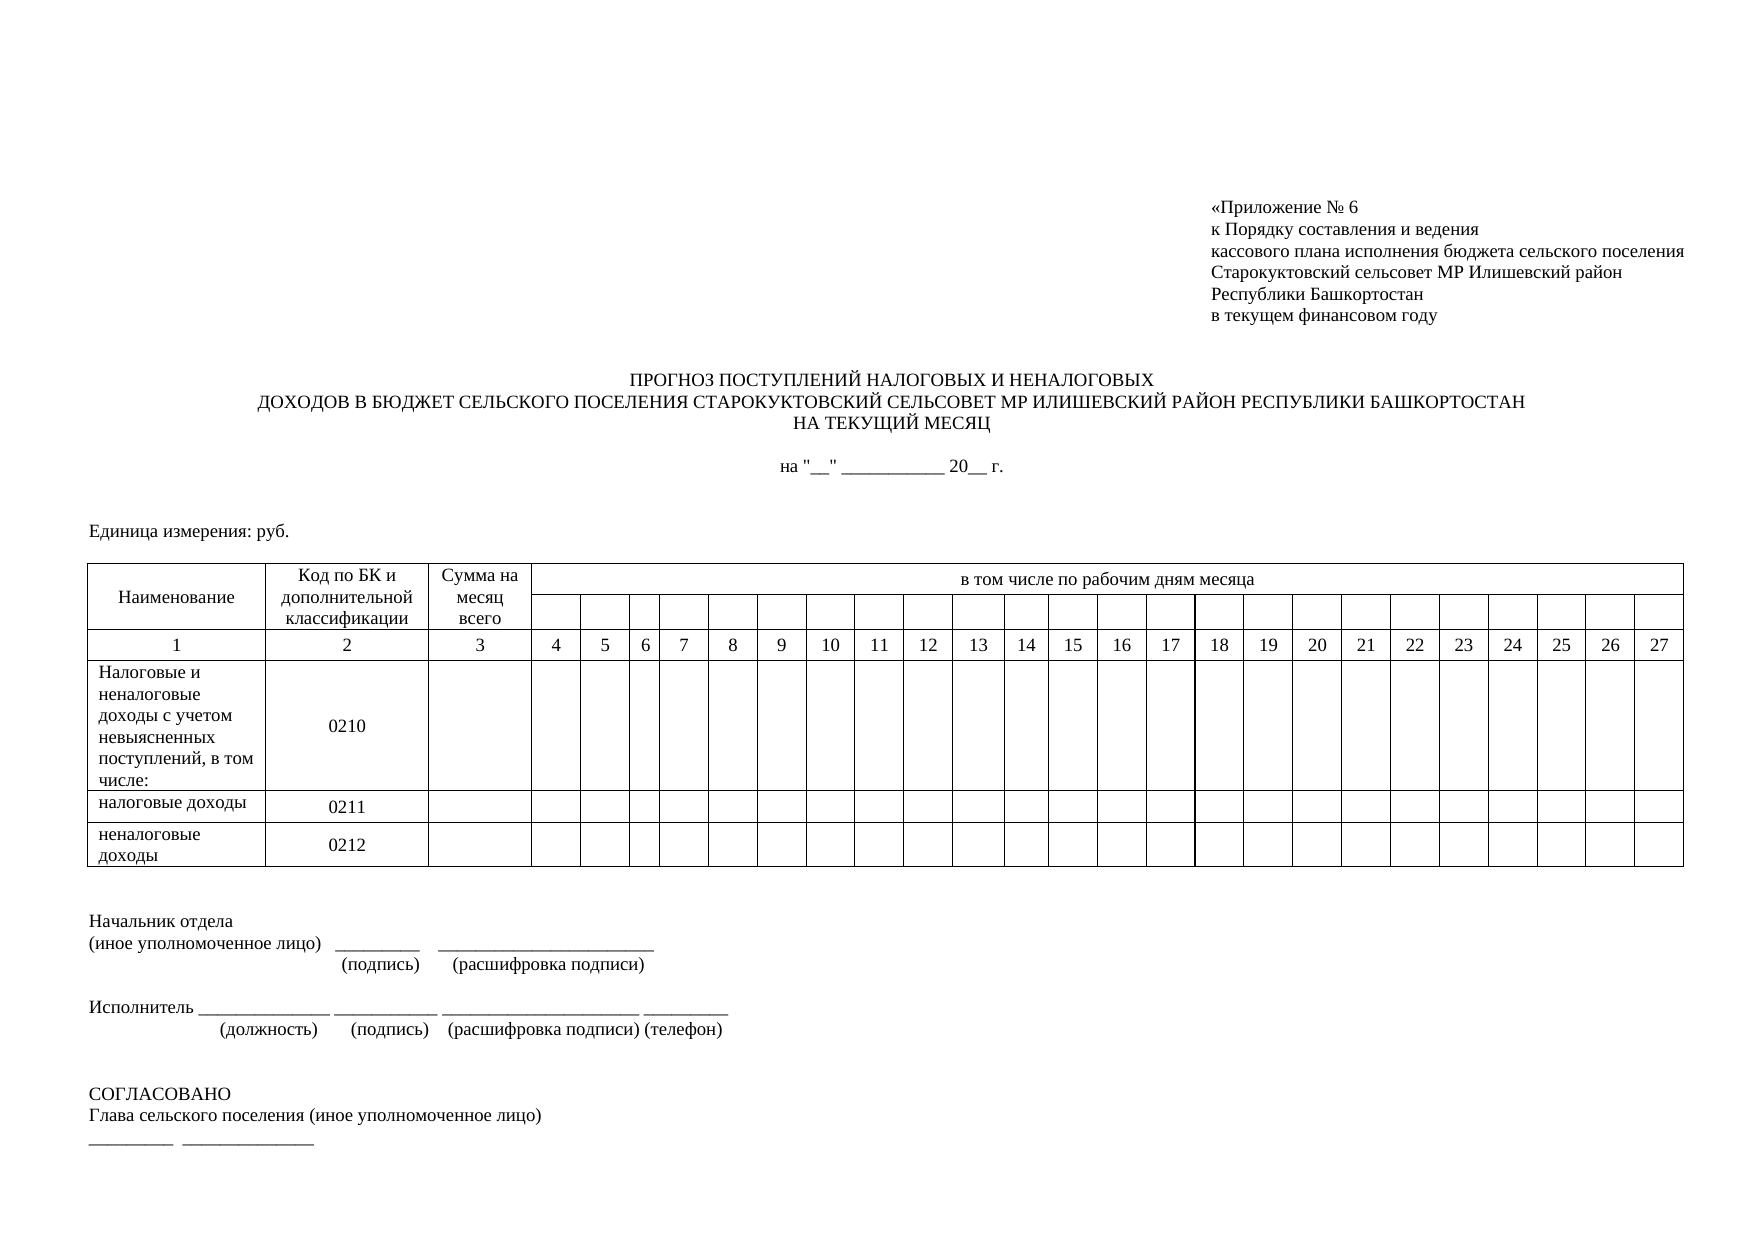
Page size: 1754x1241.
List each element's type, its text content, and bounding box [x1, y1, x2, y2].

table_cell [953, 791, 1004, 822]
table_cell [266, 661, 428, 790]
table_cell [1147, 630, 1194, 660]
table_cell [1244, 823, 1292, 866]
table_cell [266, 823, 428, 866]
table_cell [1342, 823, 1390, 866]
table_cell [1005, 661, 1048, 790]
text ДОХОДОВ В БЮДЖЕТ СЕЛЬСКОГО ПОСЕЛЕНИЯ СТАРОКУКТОВСКИЙ СЕЛЬСОВЕТ МР ИЛИШЕВСКИЙ РАЙОН РЕСПУБЛИКИ БАШКОРТОСТАН [89, 391, 1695, 412]
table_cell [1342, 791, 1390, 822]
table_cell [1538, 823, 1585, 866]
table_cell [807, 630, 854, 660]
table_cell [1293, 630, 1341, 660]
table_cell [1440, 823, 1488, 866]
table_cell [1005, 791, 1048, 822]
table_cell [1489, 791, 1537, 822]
text НА ТЕКУЩИЙ МЕСЯЦ [89, 412, 1695, 434]
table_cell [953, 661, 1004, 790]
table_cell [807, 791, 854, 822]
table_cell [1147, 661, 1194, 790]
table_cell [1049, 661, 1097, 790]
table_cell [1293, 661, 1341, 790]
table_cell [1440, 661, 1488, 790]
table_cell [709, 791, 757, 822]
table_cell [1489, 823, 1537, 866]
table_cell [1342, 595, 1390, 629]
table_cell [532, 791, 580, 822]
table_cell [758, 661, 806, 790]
text _________ ______________ [89, 1126, 1695, 1147]
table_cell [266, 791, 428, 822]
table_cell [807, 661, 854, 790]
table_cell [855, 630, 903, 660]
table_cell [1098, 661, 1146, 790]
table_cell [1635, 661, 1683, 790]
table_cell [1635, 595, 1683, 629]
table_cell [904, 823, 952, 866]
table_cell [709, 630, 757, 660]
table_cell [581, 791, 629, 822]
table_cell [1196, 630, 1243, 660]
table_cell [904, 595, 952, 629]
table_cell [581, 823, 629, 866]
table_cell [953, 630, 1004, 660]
text «Приложение № 6 [1211, 196, 1695, 218]
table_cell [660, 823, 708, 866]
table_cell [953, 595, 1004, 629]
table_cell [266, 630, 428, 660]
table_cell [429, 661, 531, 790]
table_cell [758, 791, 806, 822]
text (иное уполномоченное лицо) _________ _______________________ [89, 932, 1695, 953]
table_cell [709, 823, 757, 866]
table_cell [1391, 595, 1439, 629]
text в текущем финансовом году [1211, 304, 1695, 326]
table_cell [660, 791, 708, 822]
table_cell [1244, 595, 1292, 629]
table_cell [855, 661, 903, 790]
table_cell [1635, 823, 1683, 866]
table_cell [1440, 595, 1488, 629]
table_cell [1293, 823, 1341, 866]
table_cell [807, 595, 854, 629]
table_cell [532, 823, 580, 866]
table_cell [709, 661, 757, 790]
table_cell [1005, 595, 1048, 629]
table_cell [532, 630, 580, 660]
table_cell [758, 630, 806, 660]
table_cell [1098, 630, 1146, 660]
text Исполнитель ______________ ___________ _____________________ _________ [89, 996, 1695, 1018]
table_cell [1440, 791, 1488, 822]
text (должность) (подпись) (расшифровка подписи) (телефон) [89, 1018, 1695, 1039]
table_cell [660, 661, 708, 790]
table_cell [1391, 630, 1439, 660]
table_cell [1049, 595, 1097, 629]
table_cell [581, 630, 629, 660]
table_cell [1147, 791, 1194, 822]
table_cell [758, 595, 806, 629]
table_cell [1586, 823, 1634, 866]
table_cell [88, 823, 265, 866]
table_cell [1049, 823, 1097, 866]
text ПРОГНОЗ ПОСТУПЛЕНИЙ НАЛОГОВЫХ И НЕНАЛОГОВЫХ [89, 369, 1695, 391]
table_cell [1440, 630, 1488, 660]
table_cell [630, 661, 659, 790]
text Республики Башкортостан [1211, 283, 1695, 304]
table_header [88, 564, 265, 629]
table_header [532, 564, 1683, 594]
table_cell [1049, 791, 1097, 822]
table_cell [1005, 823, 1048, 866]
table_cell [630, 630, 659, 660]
text Глава сельского поселения (иное уполномоченное лицо) [89, 1104, 1695, 1126]
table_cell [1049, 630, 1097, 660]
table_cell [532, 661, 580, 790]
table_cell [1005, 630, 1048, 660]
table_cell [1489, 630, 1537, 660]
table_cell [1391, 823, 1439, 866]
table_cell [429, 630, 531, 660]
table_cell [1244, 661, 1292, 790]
text Единица измерения: руб. [89, 520, 1695, 541]
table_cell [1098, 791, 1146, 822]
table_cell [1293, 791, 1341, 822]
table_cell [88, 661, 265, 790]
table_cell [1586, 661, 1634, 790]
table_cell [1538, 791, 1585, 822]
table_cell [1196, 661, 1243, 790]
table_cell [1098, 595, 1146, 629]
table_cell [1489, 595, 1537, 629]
text кассового плана исполнения бюджета сельского поселения Старокуктовский сельсовет МР Илишевский район [1211, 239, 1695, 283]
text СОГЛАСОВАНО [89, 1082, 1695, 1104]
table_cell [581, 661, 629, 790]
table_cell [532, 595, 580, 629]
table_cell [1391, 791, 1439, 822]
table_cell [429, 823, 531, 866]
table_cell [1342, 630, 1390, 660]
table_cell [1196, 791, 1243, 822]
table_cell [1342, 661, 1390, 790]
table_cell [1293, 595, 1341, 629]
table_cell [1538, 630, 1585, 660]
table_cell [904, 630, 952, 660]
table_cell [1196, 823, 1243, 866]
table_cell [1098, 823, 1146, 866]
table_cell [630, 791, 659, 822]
text к Порядку составления и ведения [1211, 218, 1695, 239]
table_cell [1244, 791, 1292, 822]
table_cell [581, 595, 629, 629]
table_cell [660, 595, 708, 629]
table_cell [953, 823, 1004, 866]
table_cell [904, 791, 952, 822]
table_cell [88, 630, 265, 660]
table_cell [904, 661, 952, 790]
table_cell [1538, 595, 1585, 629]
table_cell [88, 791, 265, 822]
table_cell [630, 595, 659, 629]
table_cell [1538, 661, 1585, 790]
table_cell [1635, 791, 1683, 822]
text Начальник отдела [89, 910, 1695, 932]
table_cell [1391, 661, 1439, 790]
text на "__" ___________ 20__ г. [89, 455, 1695, 477]
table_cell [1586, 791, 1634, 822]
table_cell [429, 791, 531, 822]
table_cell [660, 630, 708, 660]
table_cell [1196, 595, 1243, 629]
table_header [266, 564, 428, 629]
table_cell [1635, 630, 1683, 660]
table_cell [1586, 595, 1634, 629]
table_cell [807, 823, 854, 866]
text (подпись) (расшифровка подписи) [89, 953, 1695, 975]
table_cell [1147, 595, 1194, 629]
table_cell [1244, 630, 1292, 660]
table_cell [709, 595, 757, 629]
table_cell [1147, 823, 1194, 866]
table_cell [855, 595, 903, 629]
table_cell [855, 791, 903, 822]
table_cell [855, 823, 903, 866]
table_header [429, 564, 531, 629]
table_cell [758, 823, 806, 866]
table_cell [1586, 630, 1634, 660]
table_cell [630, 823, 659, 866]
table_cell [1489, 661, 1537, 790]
